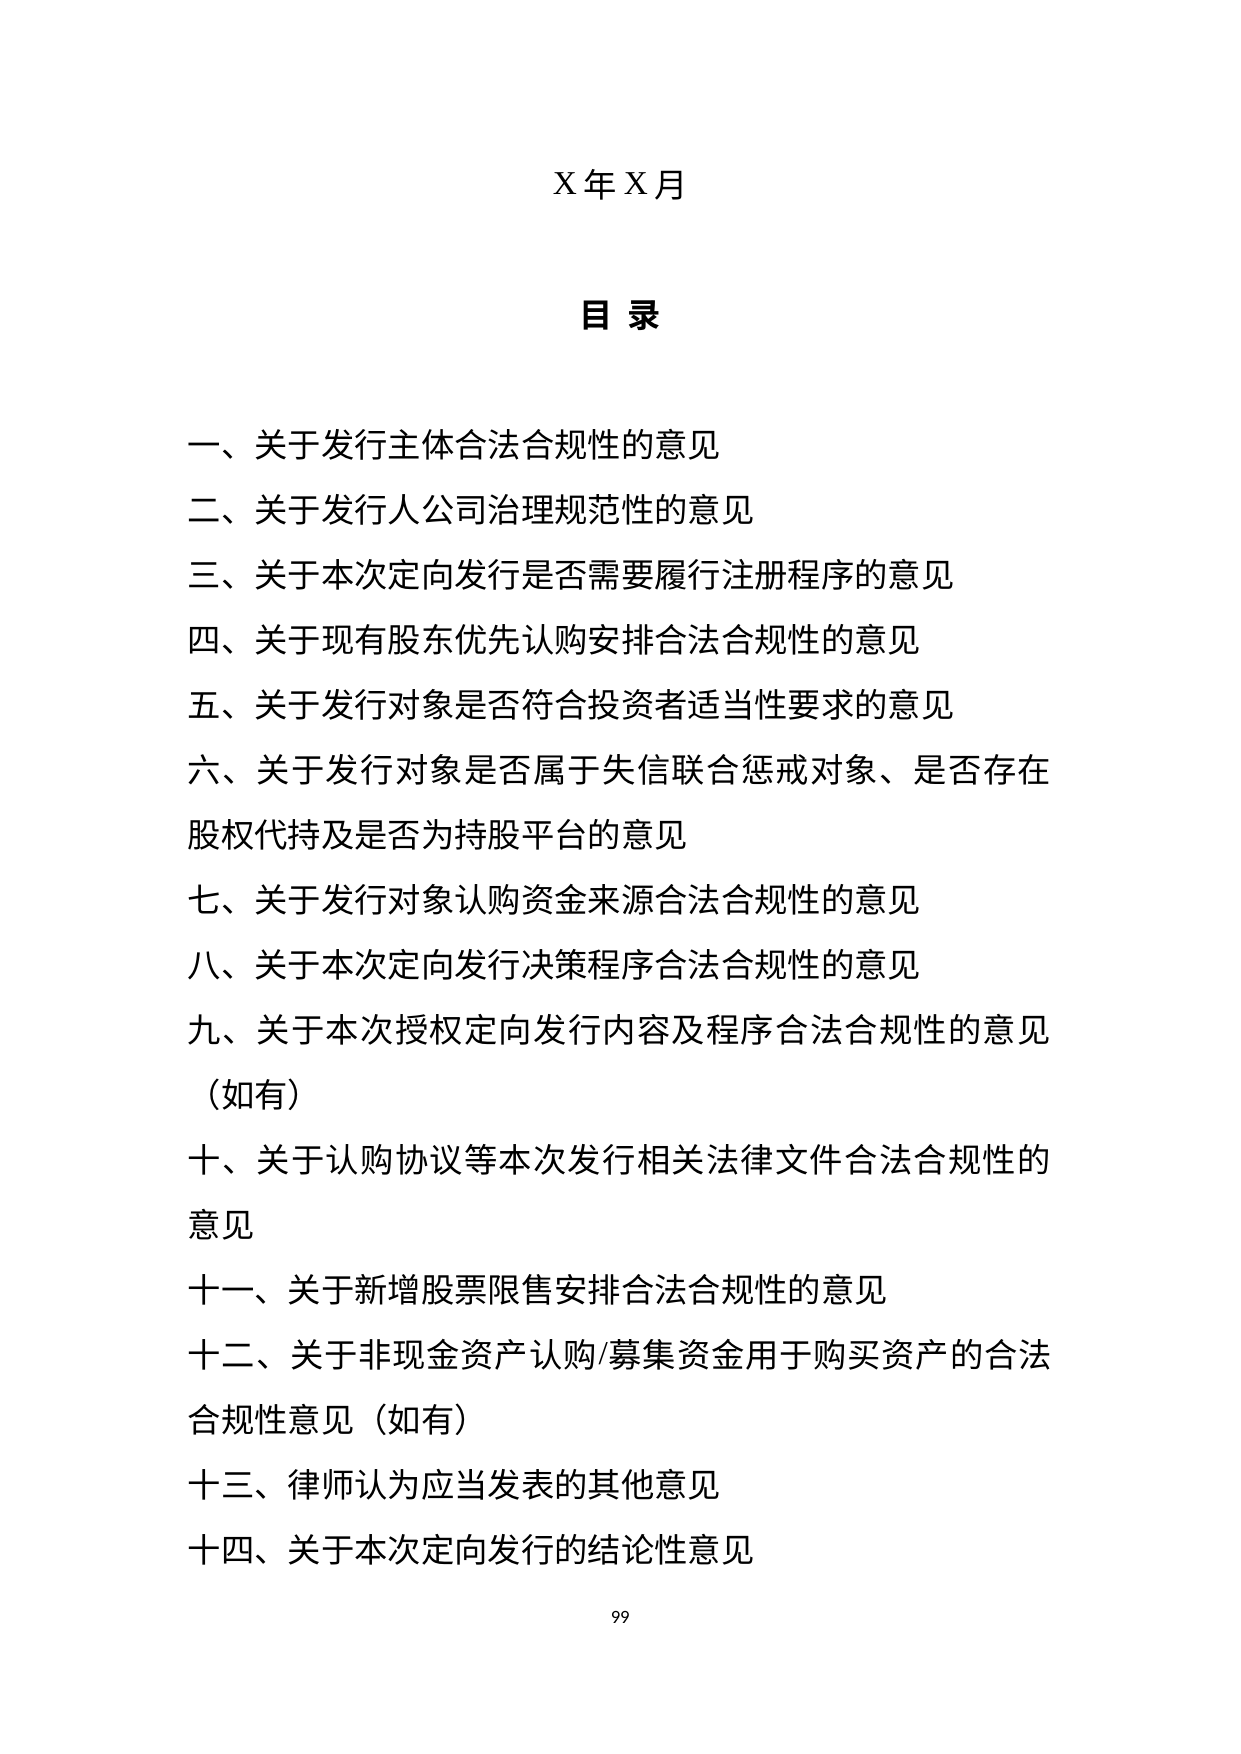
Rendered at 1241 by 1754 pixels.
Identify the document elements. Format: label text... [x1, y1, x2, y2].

text 十三、律师认为应当发表的其他意见 [187, 1450, 1053, 1515]
text 十二、关于非现金资产认购/募集资金用于购买资产的合法合规性意见（如有） [187, 1320, 1053, 1450]
text 八、关于本次定向发行决策程序合法合规性的意见 [187, 930, 1053, 995]
text 十四、关于本次定向发行的结论性意见 [187, 1515, 1053, 1580]
text 二、关于发行人公司治理规范性的意见 [187, 475, 1053, 540]
text 九、关于本次授权定向发行内容及程序合法合规性的意见（如有） [187, 995, 1053, 1125]
text 十一、关于新增股票限售安排合法合规性的意见 [187, 1255, 1053, 1320]
text 六、关于发行对象是否属于失信联合惩戒对象、是否存在股权代持及是否为持股平台的意见 [187, 735, 1053, 865]
text 十、关于认购协议等本次发行相关法律文件合法合规性的意见 [187, 1125, 1053, 1255]
text 四、关于现有股东优先认购安排合法合规性的意见 [187, 605, 1053, 670]
text X年X月 [187, 150, 1053, 215]
text 三、关于本次定向发行是否需要履行注册程序的意见 [187, 540, 1053, 605]
text 五、关于发行对象是否符合投资者适当性要求的意见 [187, 670, 1053, 735]
text 一、关于发行主体合法合规性的意见 [187, 410, 1053, 475]
text 七、关于发行对象认购资金来源合法合规性的意见 [187, 865, 1053, 930]
text 目 录 [187, 280, 1053, 345]
